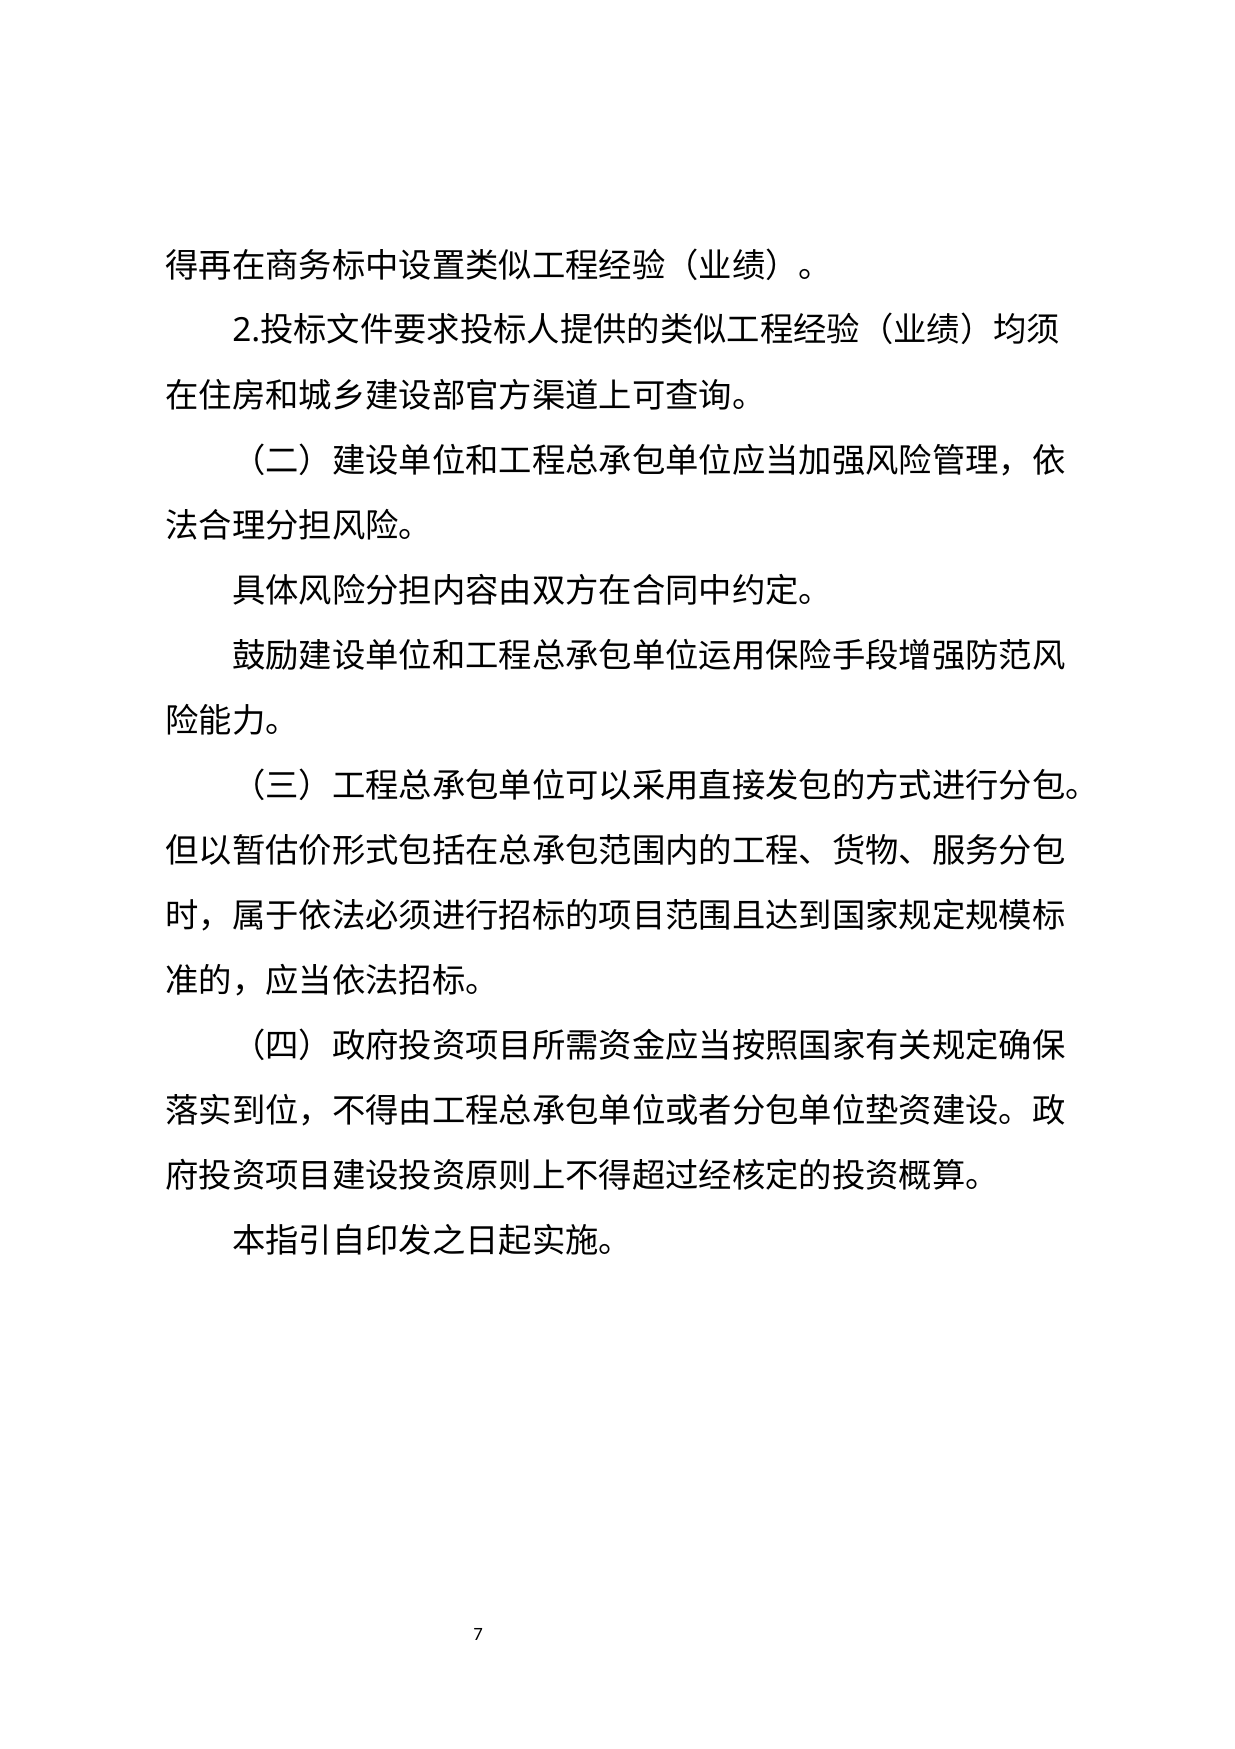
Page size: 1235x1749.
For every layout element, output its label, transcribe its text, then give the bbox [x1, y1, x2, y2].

text 鼓励建设单位和工程总承包单位运用保险手段增强防范风险能力。 [165, 620, 1081, 750]
text 2.投标文件要求投标人提供的类似工程经验（业绩）均须在住房和城乡建设部官方渠道上可查询。 [165, 295, 1081, 425]
text 本指引自印发之日起实施。 [165, 1205, 1081, 1270]
text （四）政府投资项目所需资金应当按照国家有关规定确保落实到位，不得由工程总承包单位或者分包单位垫资建设。政府投资项目建设投资原则上不得超过经核定的投资概算。 [165, 1010, 1081, 1205]
text （二）建设单位和工程总承包单位应当加强风险管理，依法合理分担风险。 [165, 425, 1081, 555]
text 具体风险分担内容由双方在合同中约定。 [165, 555, 1081, 620]
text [165, 230, 1081, 295]
text （三）工程总承包单位可以采用直接发包的方式进行分包。但以暂估价形式包括在总承包范围内的工程、货物、服务分包时，属于依法必须进行招标的项目范围且达到国家规定规模标准的，应当依法招标。 [165, 750, 1081, 1010]
